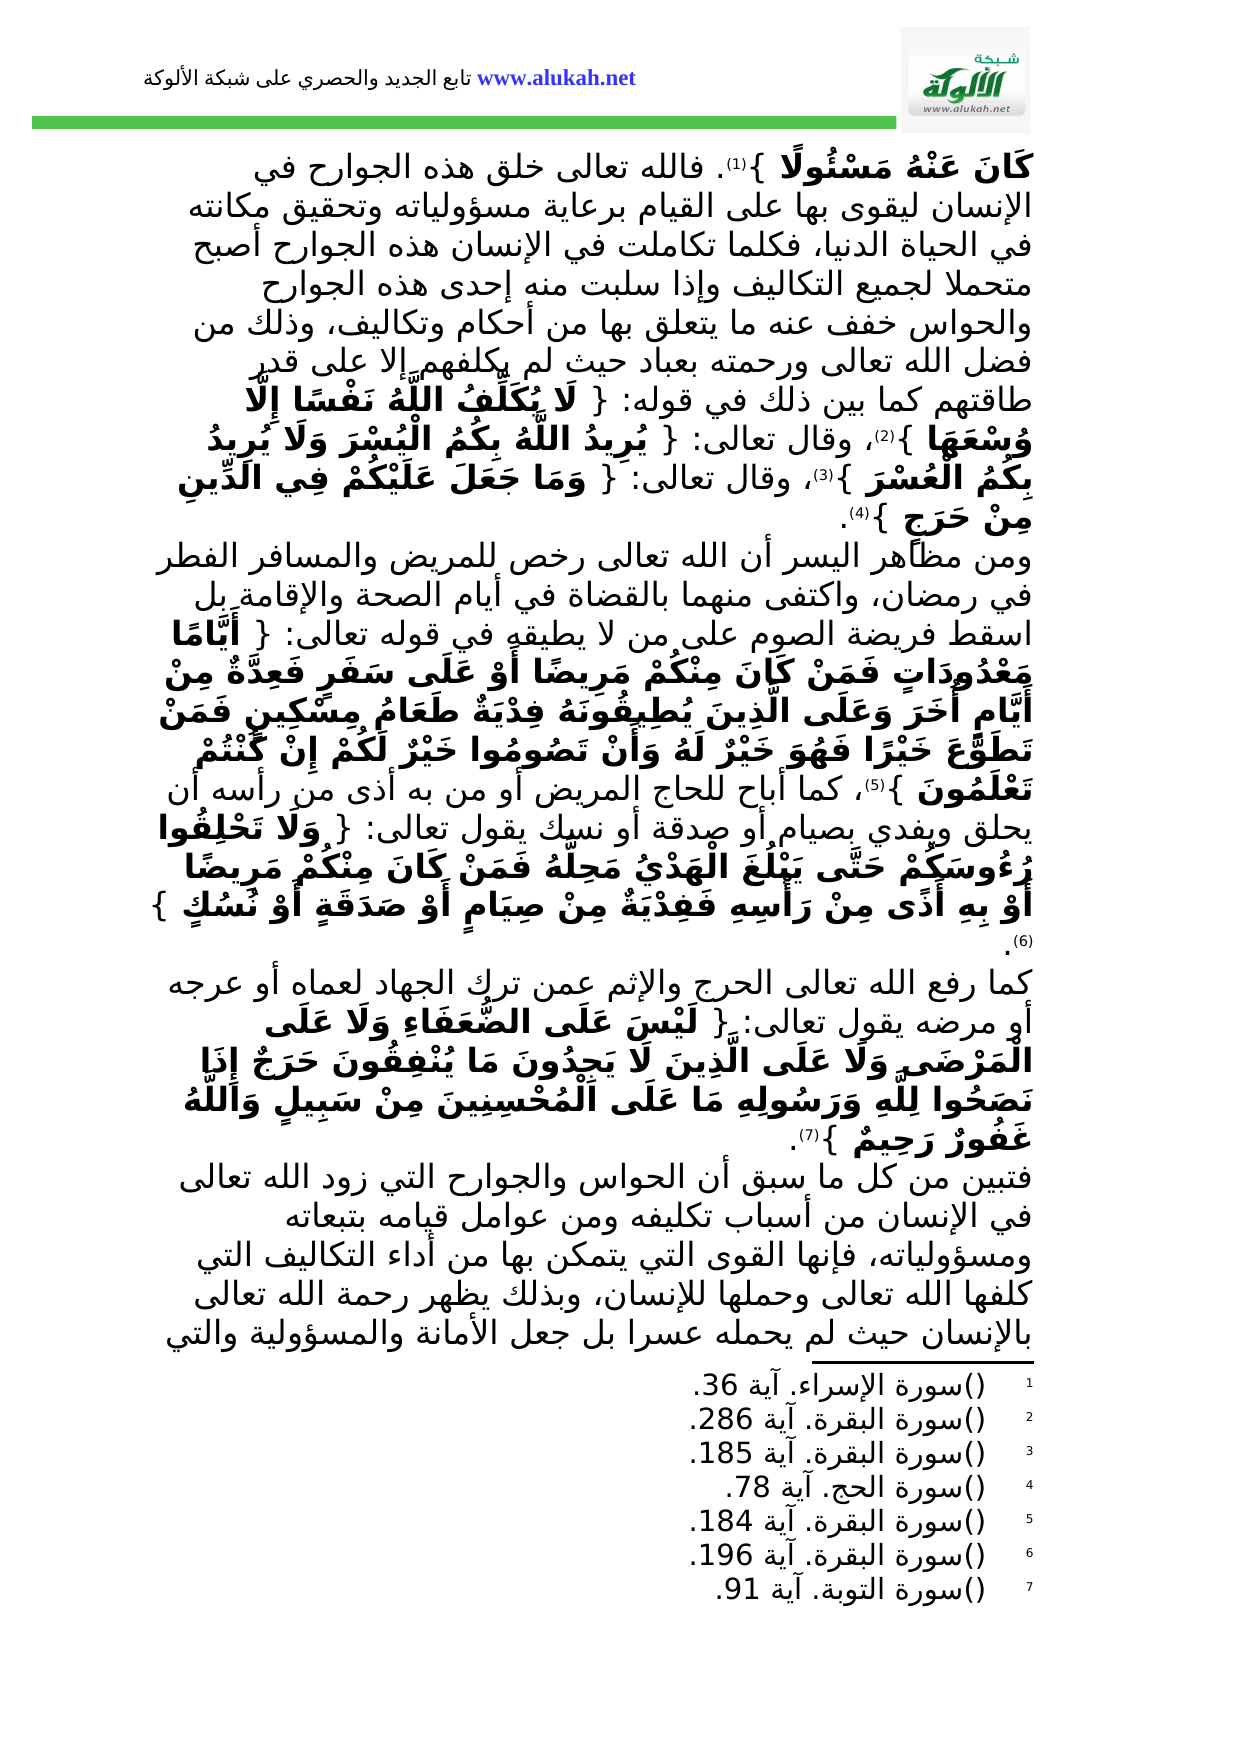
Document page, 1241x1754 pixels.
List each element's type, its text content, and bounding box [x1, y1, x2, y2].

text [148, 1158, 1033, 1352]
text ومن مظاهر اليسر أن الله تعالى رخص للمريض والمسافر الفطر في رمضان، واكتفى منهما بالقضاة في أيام الصحة والإقامة بل اسقط فريضة الصوم على من لا يطيقه في قوله تعالى: { أَيَّامًا مَعْدُودَاتٍ فَمَنْ كَانَ مِنْكُمْ مَرِيضًا أَوْ عَلَى سَفَرٍ فَعِدَّةٌ مِنْ أَيَّامٍ أُخَرَ وَعَلَى الَّذِينَ يُطِيقُونَهُ فِدْيَةٌ طَعَامُ مِسْكِينٍ فَمَنْ تَطَوَّعَ خَيْرًا فَهُوَ خَيْرٌ لَهُ وَأَنْ تَصُومُوا خَيْرٌ لَكُمْ إِنْ كُنْتُمْ تَعْلَمُونَ }()، كما أباح للحاج المريض أو من به أذى من رأسه أن يحلق ويفدي بصيام أو صدقة أو نسك يقول تعالى: { وَلَا تَحْلِقُوا رُءُوسَكُمْ حَتَّى يَبْلُغَ الْهَدْيُ مَحِلَّهُ فَمَنْ كَانَ مِنْكُمْ مَرِيضًا أَوْ بِهِ أَذًى مِنْ رَأْسِهِ فَفِدْيَةٌ مِنْ صِيَامٍ أَوْ صَدَقَةٍ أَوْ نُسُكٍ }(). [148, 536, 1033, 964]
text كما رفع الله تعالى الحرج والإثم عمن ترك الجهاد لعماه أو عرجه أو مرضه يقول تعالى: { لَيْسَ عَلَى الضُّعَفَاءِ وَلَا عَلَى الْمَرْضَى وَلَا عَلَى الَّذِينَ لَا يَجِدُونَ مَا يُنْفِقُونَ حَرَجٌ إِذَا نَصَحُوا لِلَّهِ وَرَسُولِهِ مَا عَلَى الْمُحْسِنِينَ مِنْ سَبِيلٍ وَاللَّهُ غَفُورٌ رَحِيمٌ }(). [148, 964, 1033, 1158]
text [148, 148, 1033, 536]
